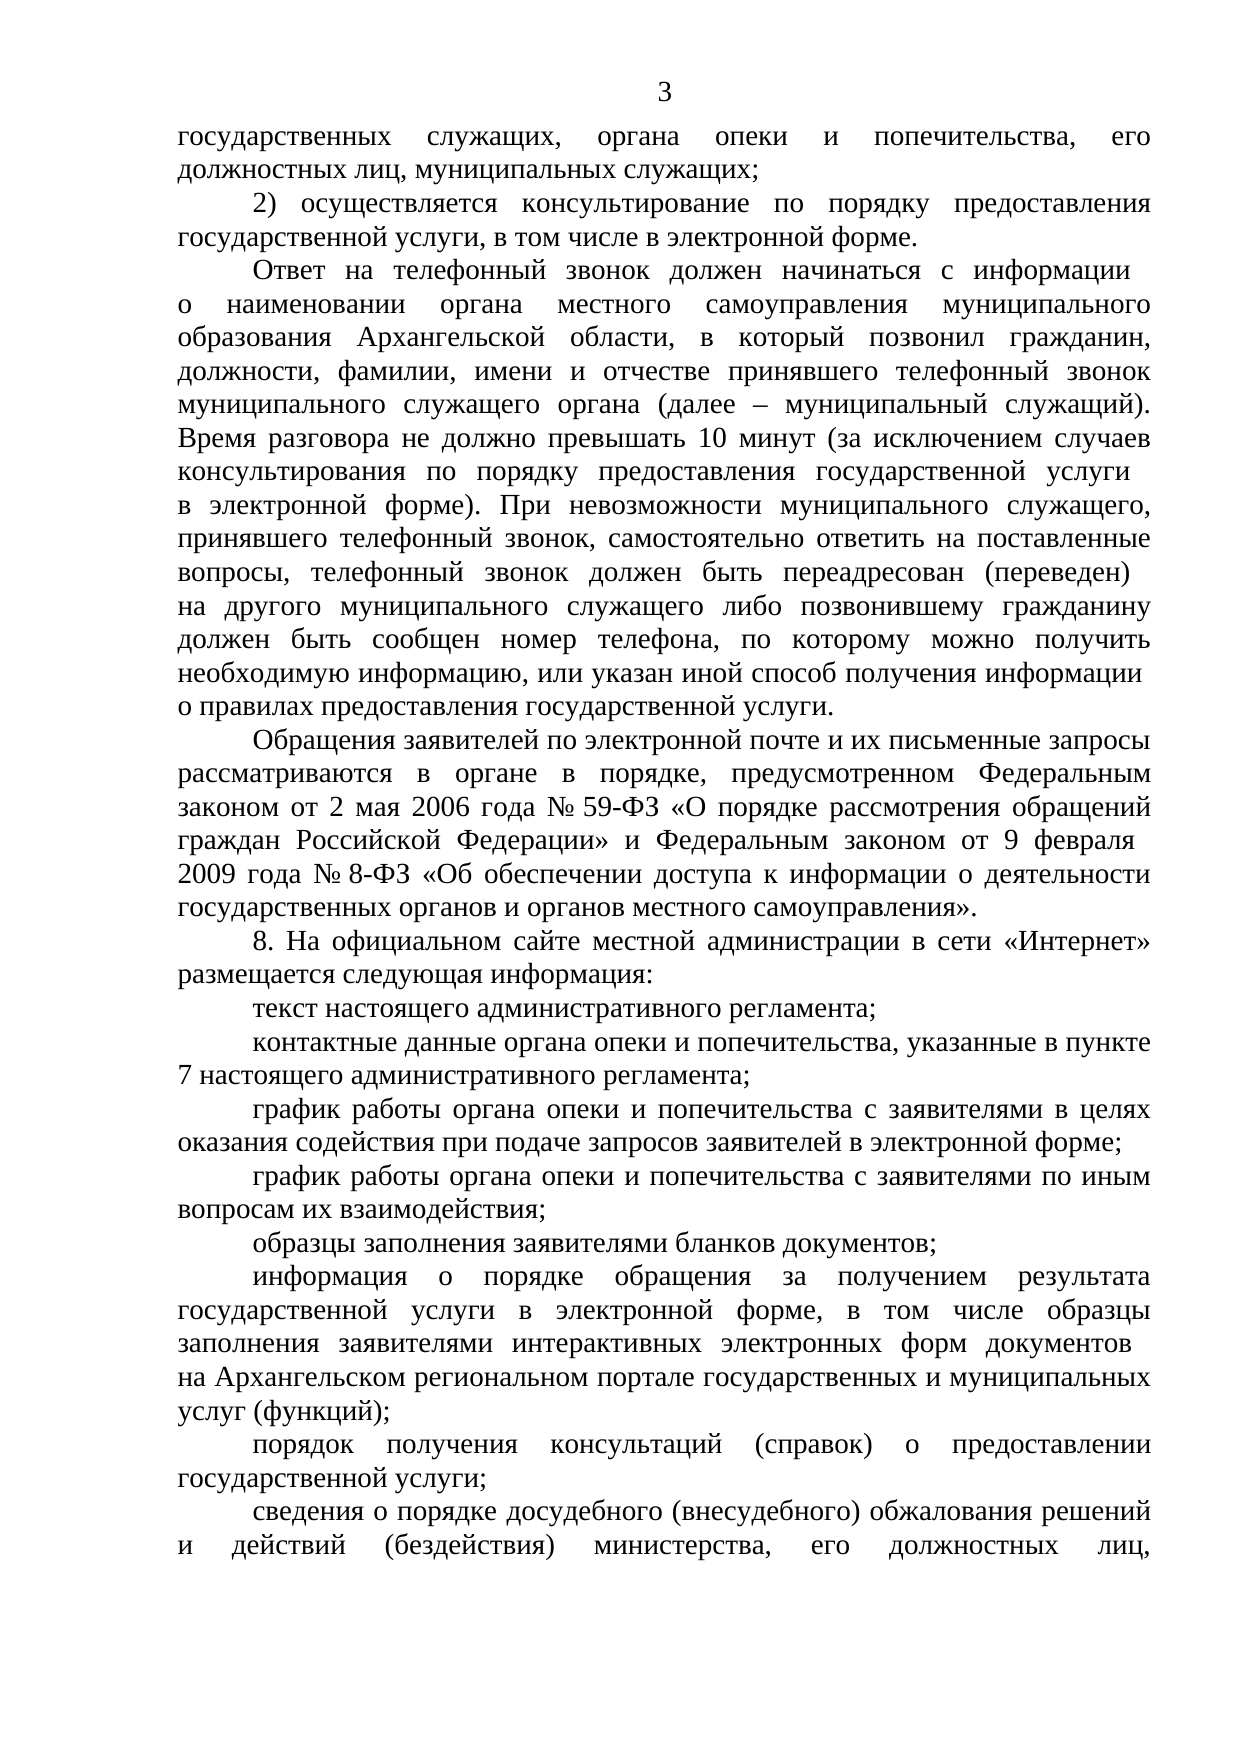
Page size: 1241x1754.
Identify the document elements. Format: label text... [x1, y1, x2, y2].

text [177, 1493, 1152, 1560]
text 8. На официальном сайте местной администрации в сети «Интернет» размещается следующая информация: [177, 923, 1152, 990]
text порядок получения консультаций (справок) о предоставлении государственной услуги; [177, 1426, 1152, 1493]
text текст настоящего административного регламента; [177, 990, 1152, 1024]
text Ответ на телефонный звонок должен начинаться с информации о наименовании органа местного самоуправления муниципального образования Архангельской области, в который позвонил гражданин, должности, фамилии, имени и отчестве принявшего телефонный звонок муниципального служащего органа (далее – муниципальный служащий). Время разговора не должно превышать 10 минут (за исключением случаев консультирования по порядку предоставления государственной услуги в электронной форме). При невозможности муниципального служащего, принявшего телефонный звонок, самостоятельно ответить на поставленные вопросы, телефонный звонок должен быть переадресован (переведен) на другого муниципального служащего либо позвонившему гражданину должен быть сообщен номер телефона, по которому можно получить необходимую информацию, или указан иной способ получения информации о правилах предоставления государственной услуги. [177, 252, 1152, 722]
text информация о порядке обращения за получением результата государственной услуги в электронной форме, в том числе образцы заполнения заявителями интерактивных электронных форм документов на Архангельском региональном портале государственных и муниципальных услуг (функций); [177, 1258, 1152, 1426]
text график работы органа опеки и попечительства с заявителями в целях оказания содействия при подаче запросов заявителей в электронной форме; [177, 1091, 1152, 1158]
text образцы заполнения заявителями бланков документов; [177, 1225, 1152, 1258]
text Обращения заявителей по электронной почте и их письменные запросы рассматриваются в органе в порядке, предусмотренном Федеральным законом от 2 мая 2006 года № 59-ФЗ «О порядке рассмотрения обращений граждан Российской Федерации» и Федеральным законом от 9 февраля 2009 года № 8-ФЗ «Об обеспечении доступа к информации о деятельности государственных органов и органов местного самоуправления». [177, 722, 1152, 923]
text 2) осуществляется консультирование по порядку предоставления государственной услуги, в том числе в электронной форме. [177, 185, 1152, 252]
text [177, 118, 1152, 185]
text контактные данные органа опеки и попечительства, указанные в пункте 7 настоящего административного регламента; [177, 1024, 1152, 1091]
text график работы органа опеки и попечительства с заявителями по иным вопросам их взаимодействия; [177, 1158, 1152, 1225]
